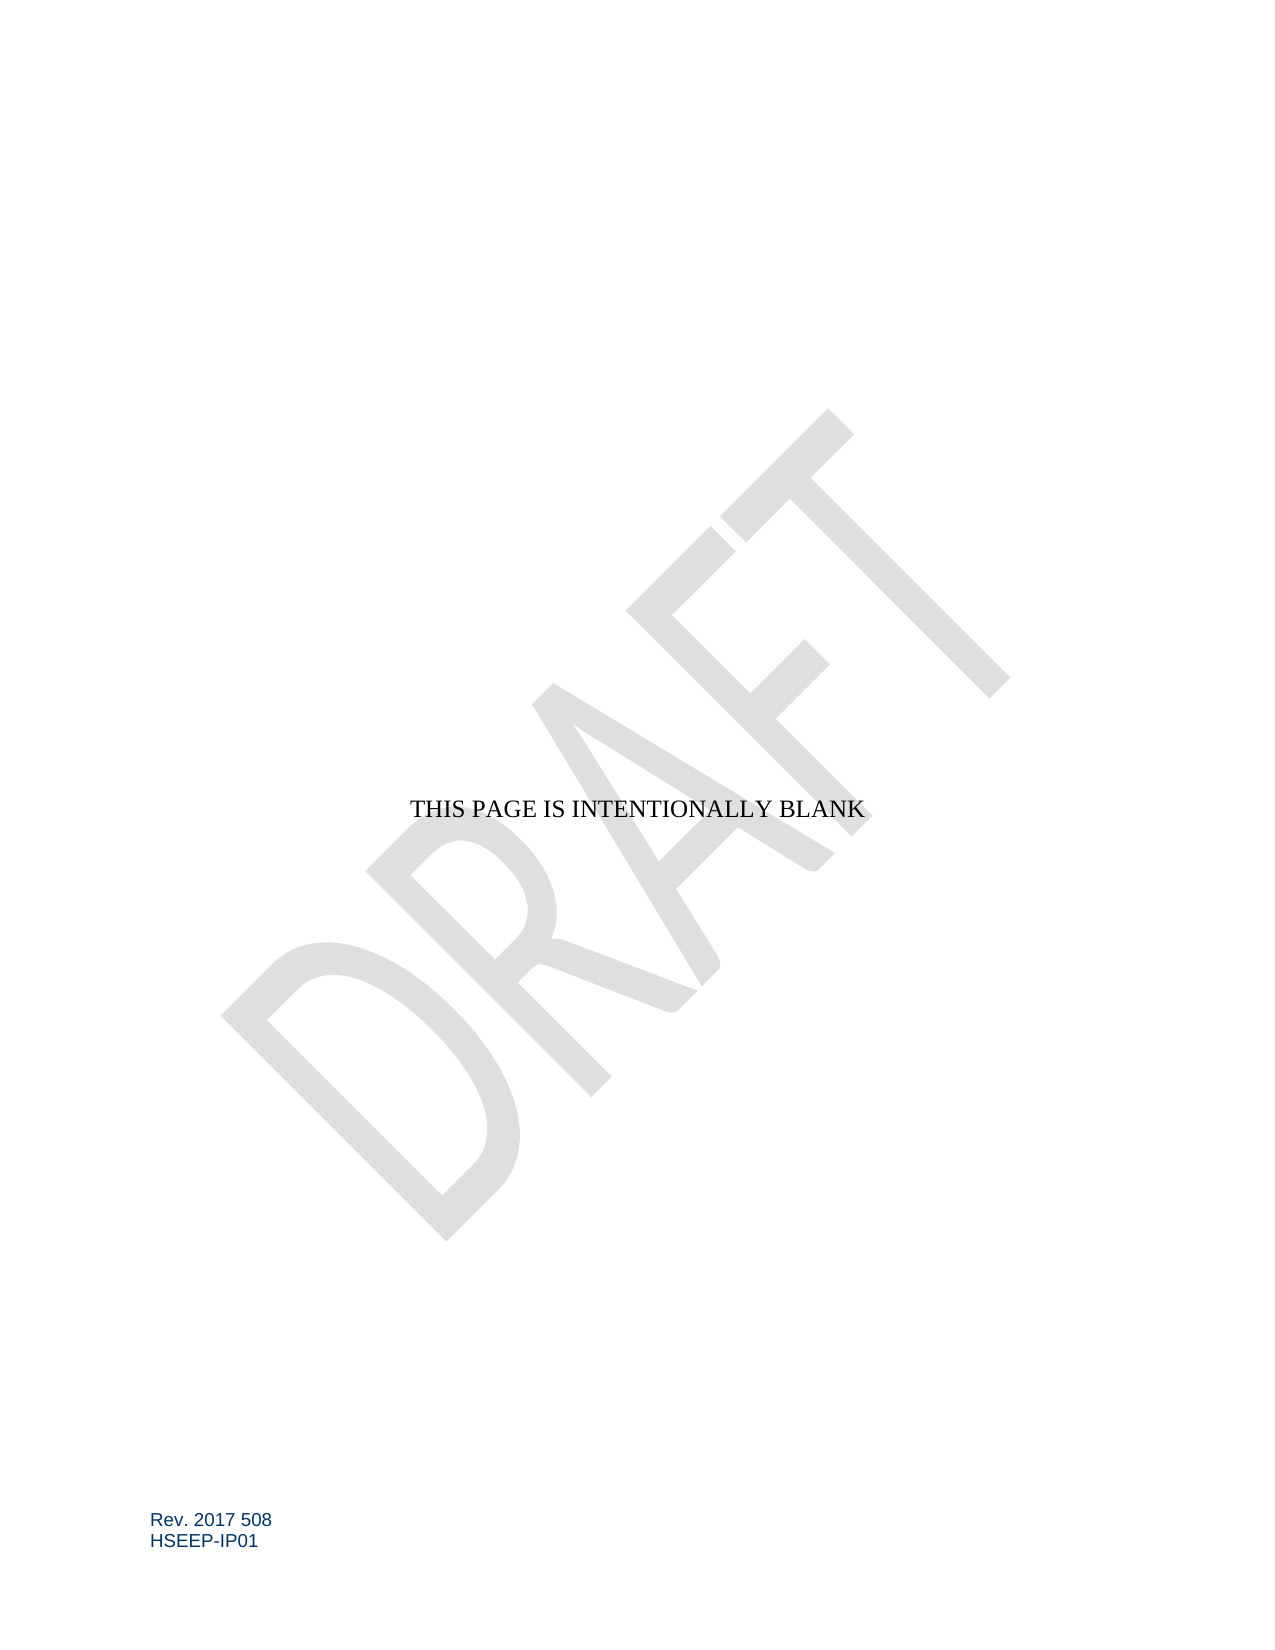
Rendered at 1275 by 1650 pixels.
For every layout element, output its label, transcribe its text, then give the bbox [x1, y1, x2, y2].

text THIS PAGE IS INTENTIONALLY BLANK [150, 794, 1125, 822]
